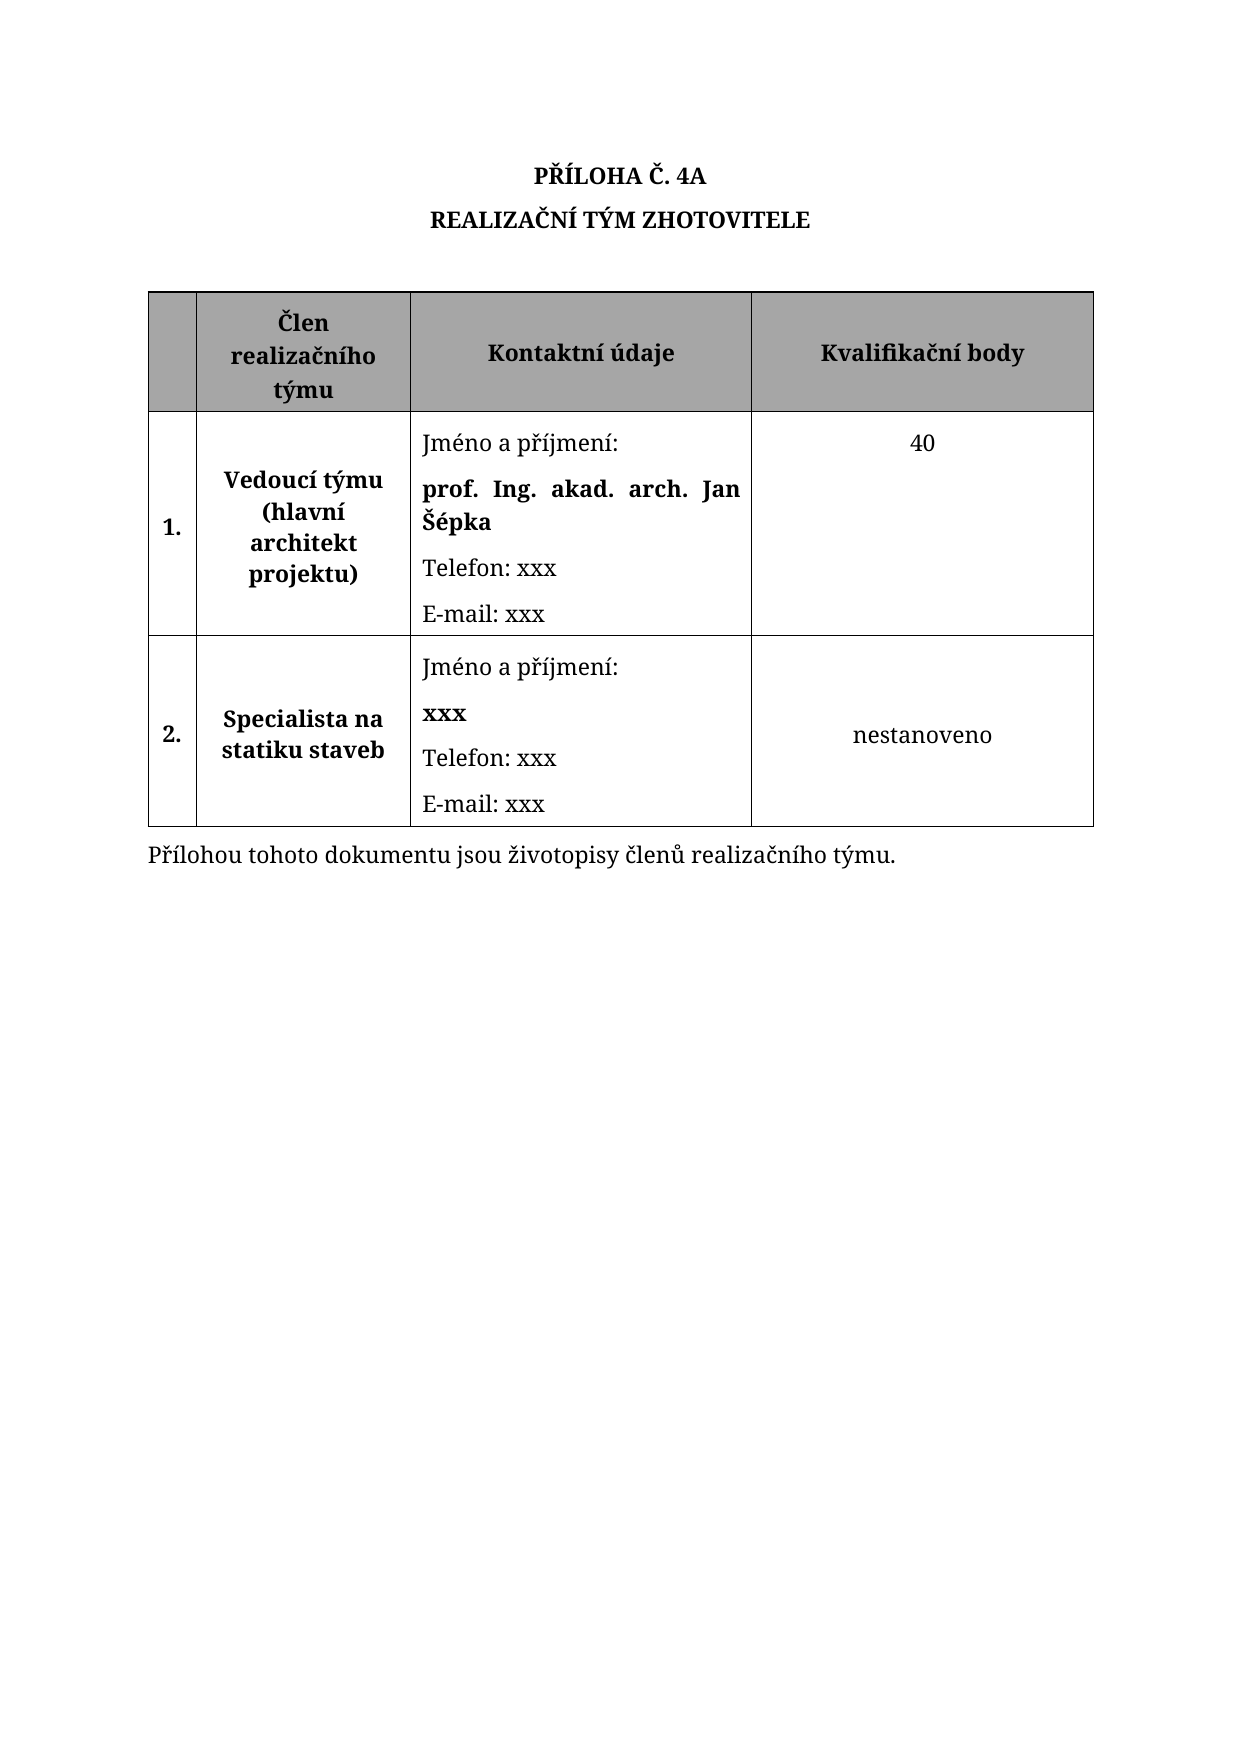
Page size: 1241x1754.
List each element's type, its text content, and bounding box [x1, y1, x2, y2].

table_cell 2. [149, 636, 196, 826]
table_cell Jméno a příjmení: prof. Ing. akad. arch. Jan Šépka Telefon: xxx E-mail: xxx [411, 412, 751, 635]
table_header Kvalifikační body [752, 293, 1093, 411]
table_cell Jméno a příjmení: xxx Telefon: xxx E-mail: xxx [411, 636, 751, 826]
table_header Kontaktní údaje [411, 293, 751, 411]
text Příloha č. 4A [148, 160, 1093, 191]
text Přílohou tohoto dokumentu jsou životopisy členů realizačního týmu. [148, 839, 1093, 871]
table_cell Specialista na statiku staveb [197, 636, 410, 826]
table_cell Vedoucí týmu (hlavní architekt projektu) [197, 412, 410, 635]
table_header [149, 293, 196, 411]
table_header Člen realizačního týmu [197, 293, 410, 411]
text REALIZAČNÍ TÝM ZHOTOVITELE [148, 204, 1093, 235]
table_cell nestanoveno [752, 636, 1093, 826]
table_cell 40 [752, 412, 1093, 635]
table_cell 1. [149, 412, 196, 635]
